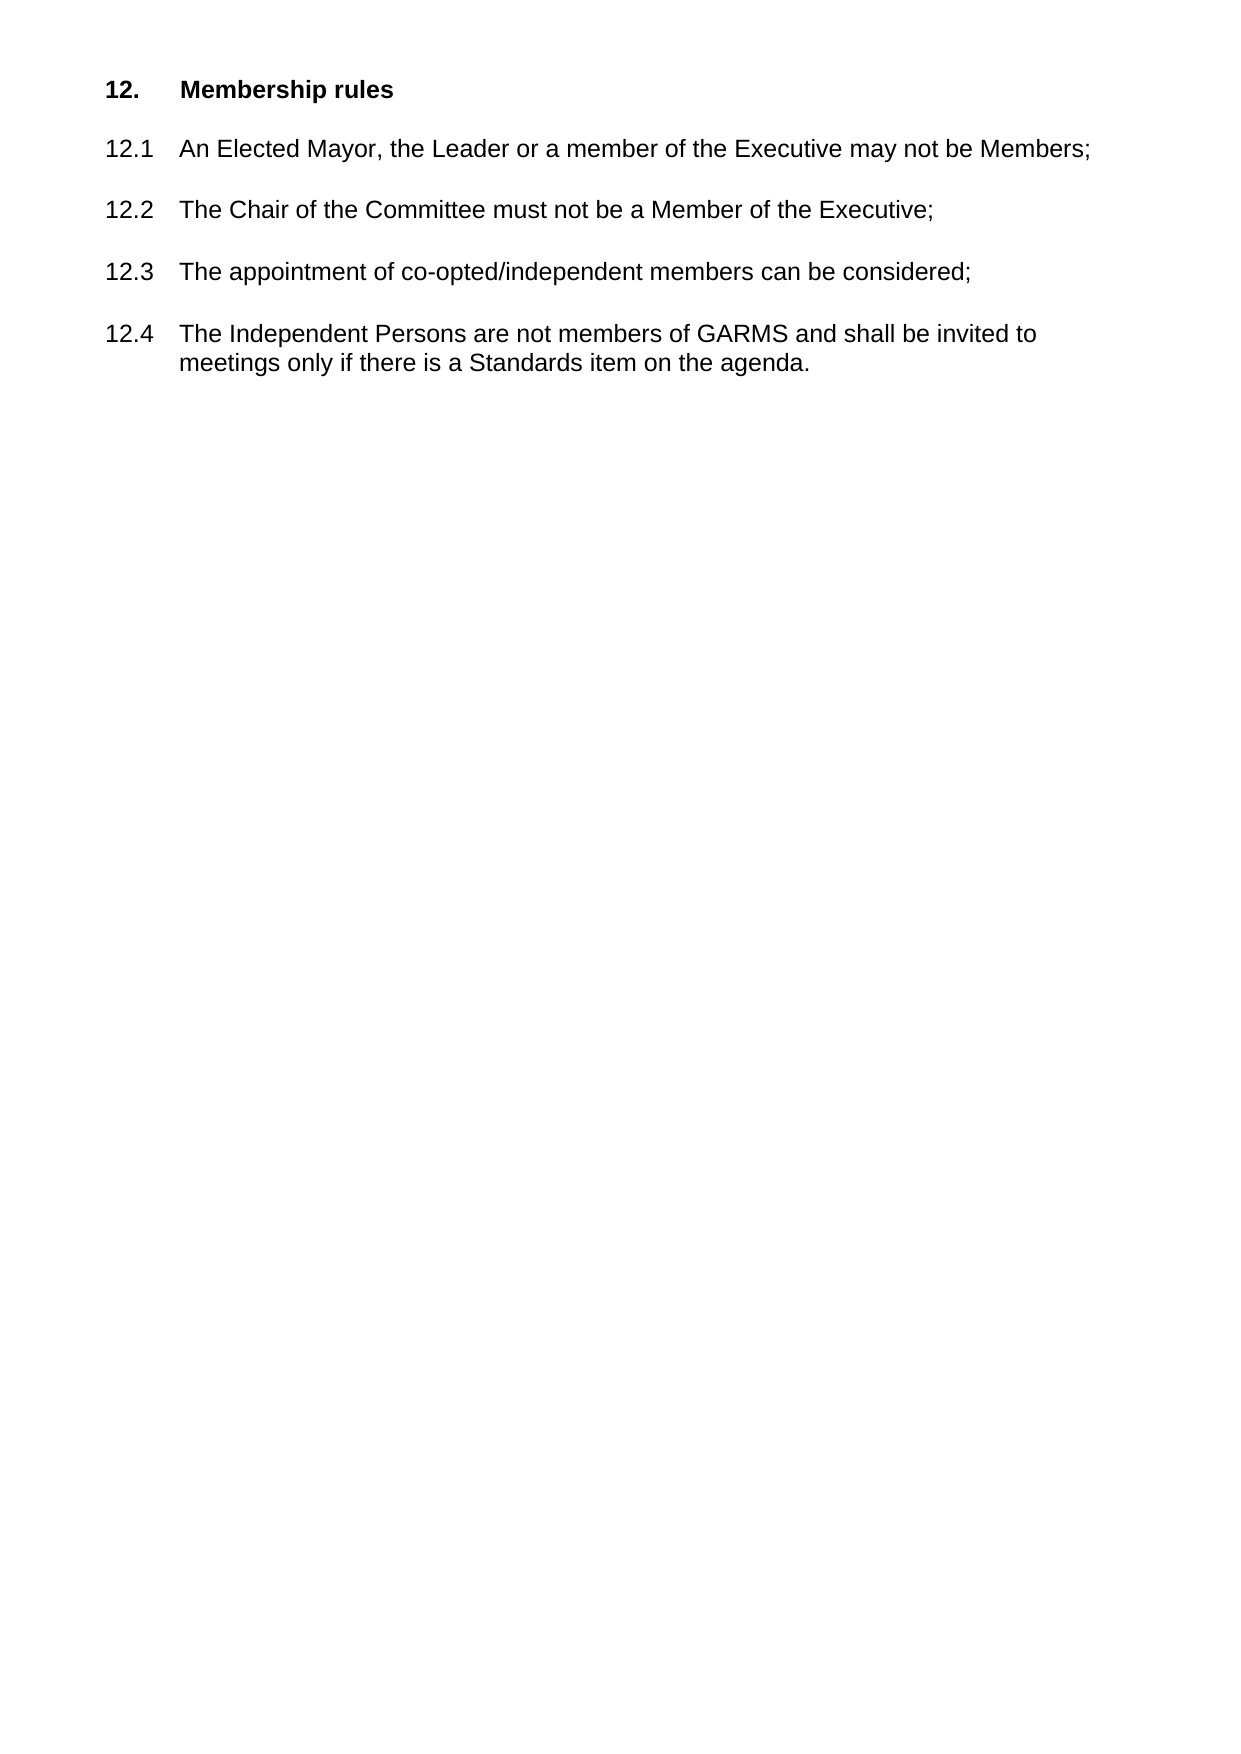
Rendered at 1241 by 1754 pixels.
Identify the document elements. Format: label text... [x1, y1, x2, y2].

text 12.1 An Elected Mayor, the Leader or a member of the Executive may not be Members; [105, 133, 1135, 162]
text 12.4 The Independent Persons are not members of GARMS and shall be invited to meetings only if there is a Standards item on the agenda. [105, 319, 1135, 376]
text 12.3 The appointment of co-opted/independent members can be considered; [105, 257, 1135, 286]
list Membership rules [105, 75, 1125, 104]
text 12.2 The Chair of the Committee must not be a Member of the Executive; [105, 195, 1135, 224]
